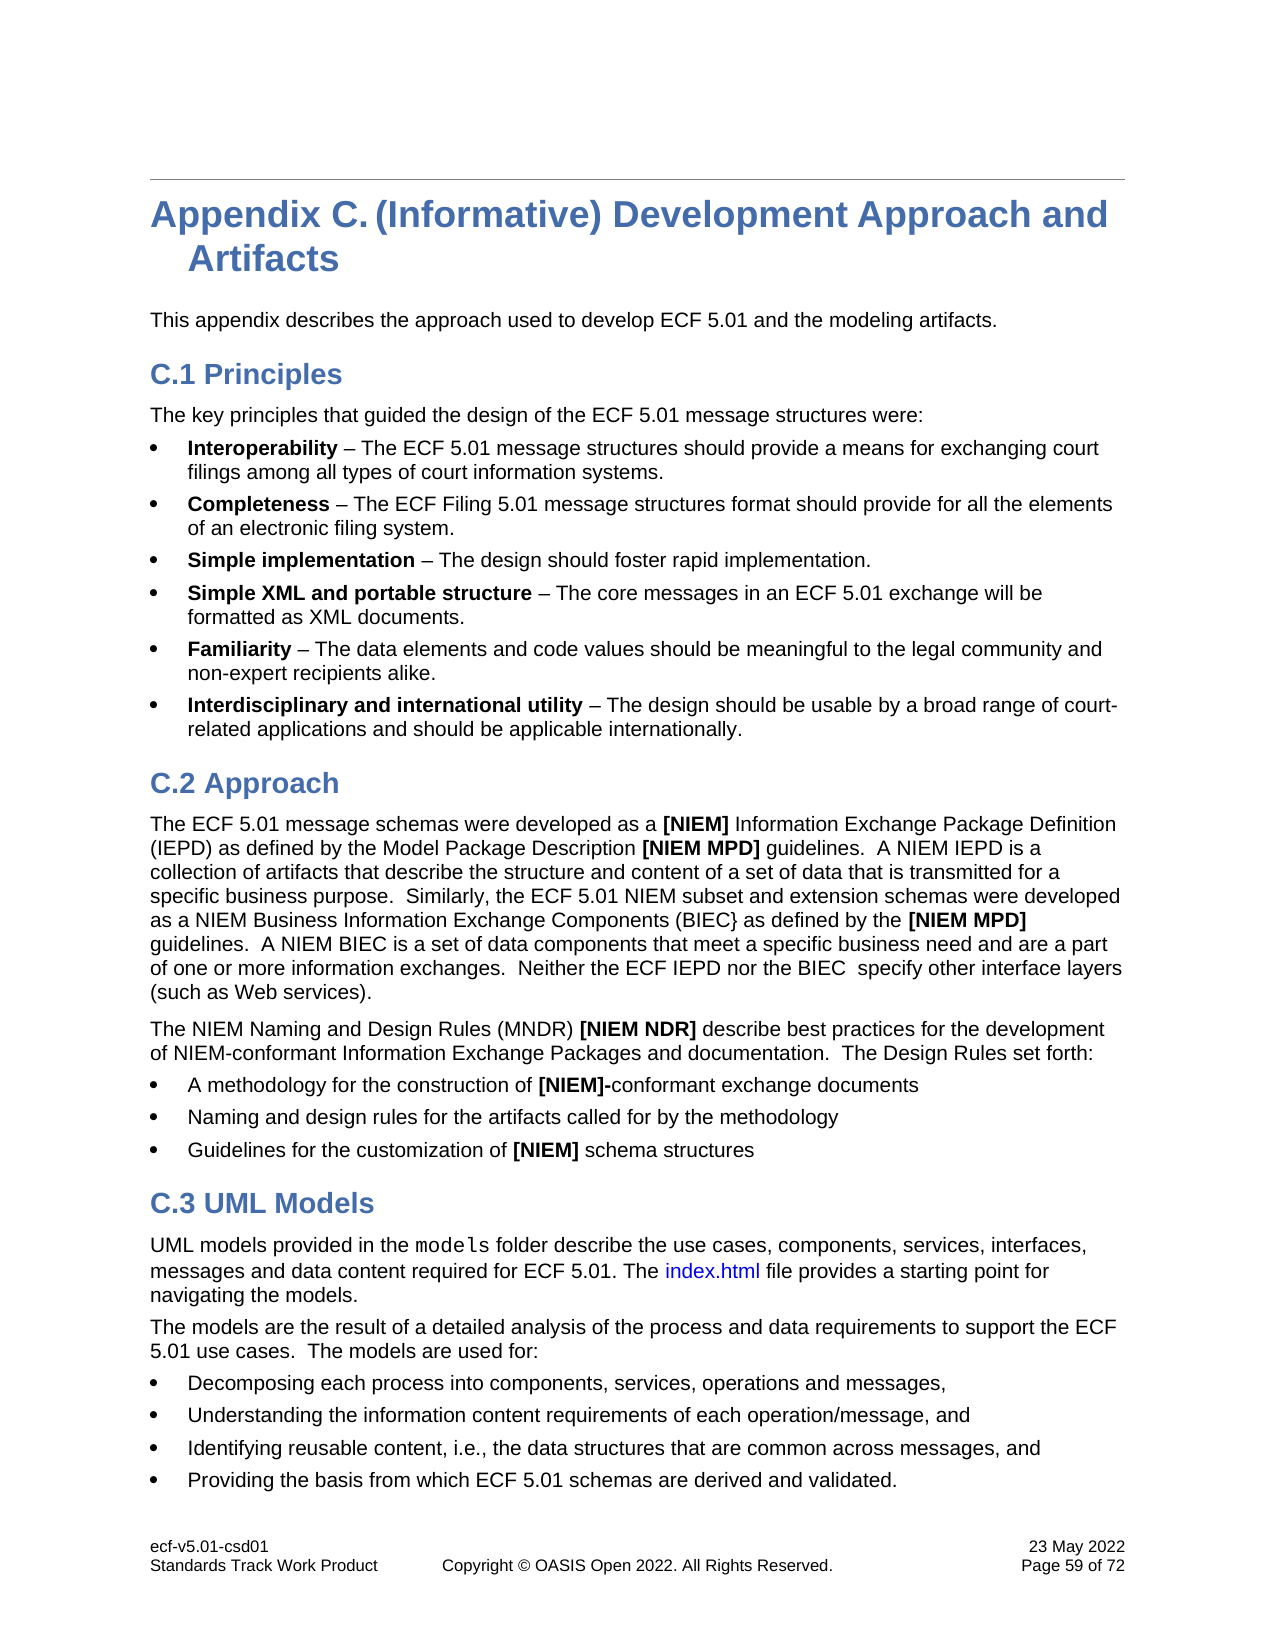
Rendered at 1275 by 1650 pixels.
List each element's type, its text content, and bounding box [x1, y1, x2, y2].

list Familiarity – The data elements and code values should be meaningful to the legal community and non-expert recipients alike. [150, 637, 1125, 685]
text The NIEM Naming and Design Rules (MNDR) [NIEM NDR] describe best practices for the development of NIEM-conformant Information Exchange Packages and documentation. The Design Rules set forth: [150, 1016, 1125, 1064]
subtitle (Informative) Development Approach and Artifacts [150, 180, 1125, 279]
list Understanding the information content requirements of each operation/message, and [150, 1403, 1125, 1427]
list Decomposing each process into components, services, operations and messages, [150, 1371, 1125, 1395]
subtitle UML Models [150, 1187, 1125, 1220]
list Simple implementation – The design should foster rapid implementation. [150, 548, 1125, 572]
list Identifying reusable content, i.e., the data structures that are common across messages, and [150, 1436, 1125, 1460]
text UML models provided in the models folder describe the use cases, components, services, interfaces, messages and data content required for ECF 5.01. The index.html file provides a starting point for navigating the models. [150, 1233, 1125, 1306]
list Interoperability – The ECF 5.01 message structures should provide a means for exchanging court filings among all types of court information systems. [150, 435, 1125, 483]
list Interdisciplinary and international utility – The design should be usable by a broad range of court-related applications and should be applicable internationally. [150, 693, 1125, 741]
text The key principles that guided the design of the ECF 5.01 message structures were: [150, 403, 1125, 427]
list Guidelines for the customization of [NIEM] schema structures [150, 1137, 1125, 1162]
text This appendix describes the approach used to develop ECF 5.01 and the modeling artifacts. [150, 308, 1125, 332]
list Providing the basis from which ECF 5.01 schemas are derived and validated. [150, 1468, 1125, 1492]
list Simple XML and portable structure – The core messages in an ECF 5.01 exchange will be formatted as XML documents. [150, 581, 1125, 628]
list Completeness – The ECF Filing 5.01 message structures format should provide for all the elements of an electronic filing system. [150, 492, 1125, 540]
subtitle Approach [150, 766, 1125, 800]
text The ECF 5.01 message schemas were developed as a [NIEM] Information Exchange Package Definition (IEPD) as defined by the Model Package Description [NIEM MPD] guidelines. A NIEM IEPD is a collection of artifacts that describe the structure and content of a set of data that is transmitted for a specific business purpose. Similarly, the ECF 5.01 NIEM subset and extension schemas were developed as a NIEM Business Information Exchange Components (BIEC} as defined by the [NIEM MPD] guidelines. A NIEM BIEC is a set of data components that meet a specific business need and are a part of one or more information exchanges. Neither the ECF IEPD nor the BIEC specify other interface layers (such as Web services). [150, 812, 1125, 1004]
list Naming and design rules for the artifacts called for by the methodology [150, 1105, 1125, 1129]
list A methodology for the construction of [NIEM]-conformant exchange documents [150, 1073, 1125, 1097]
subtitle Principles [150, 357, 1125, 391]
text The models are the result of a detailed analysis of the process and data requirements to support the ECF 5.01 use cases. The models are used for: [150, 1315, 1125, 1363]
